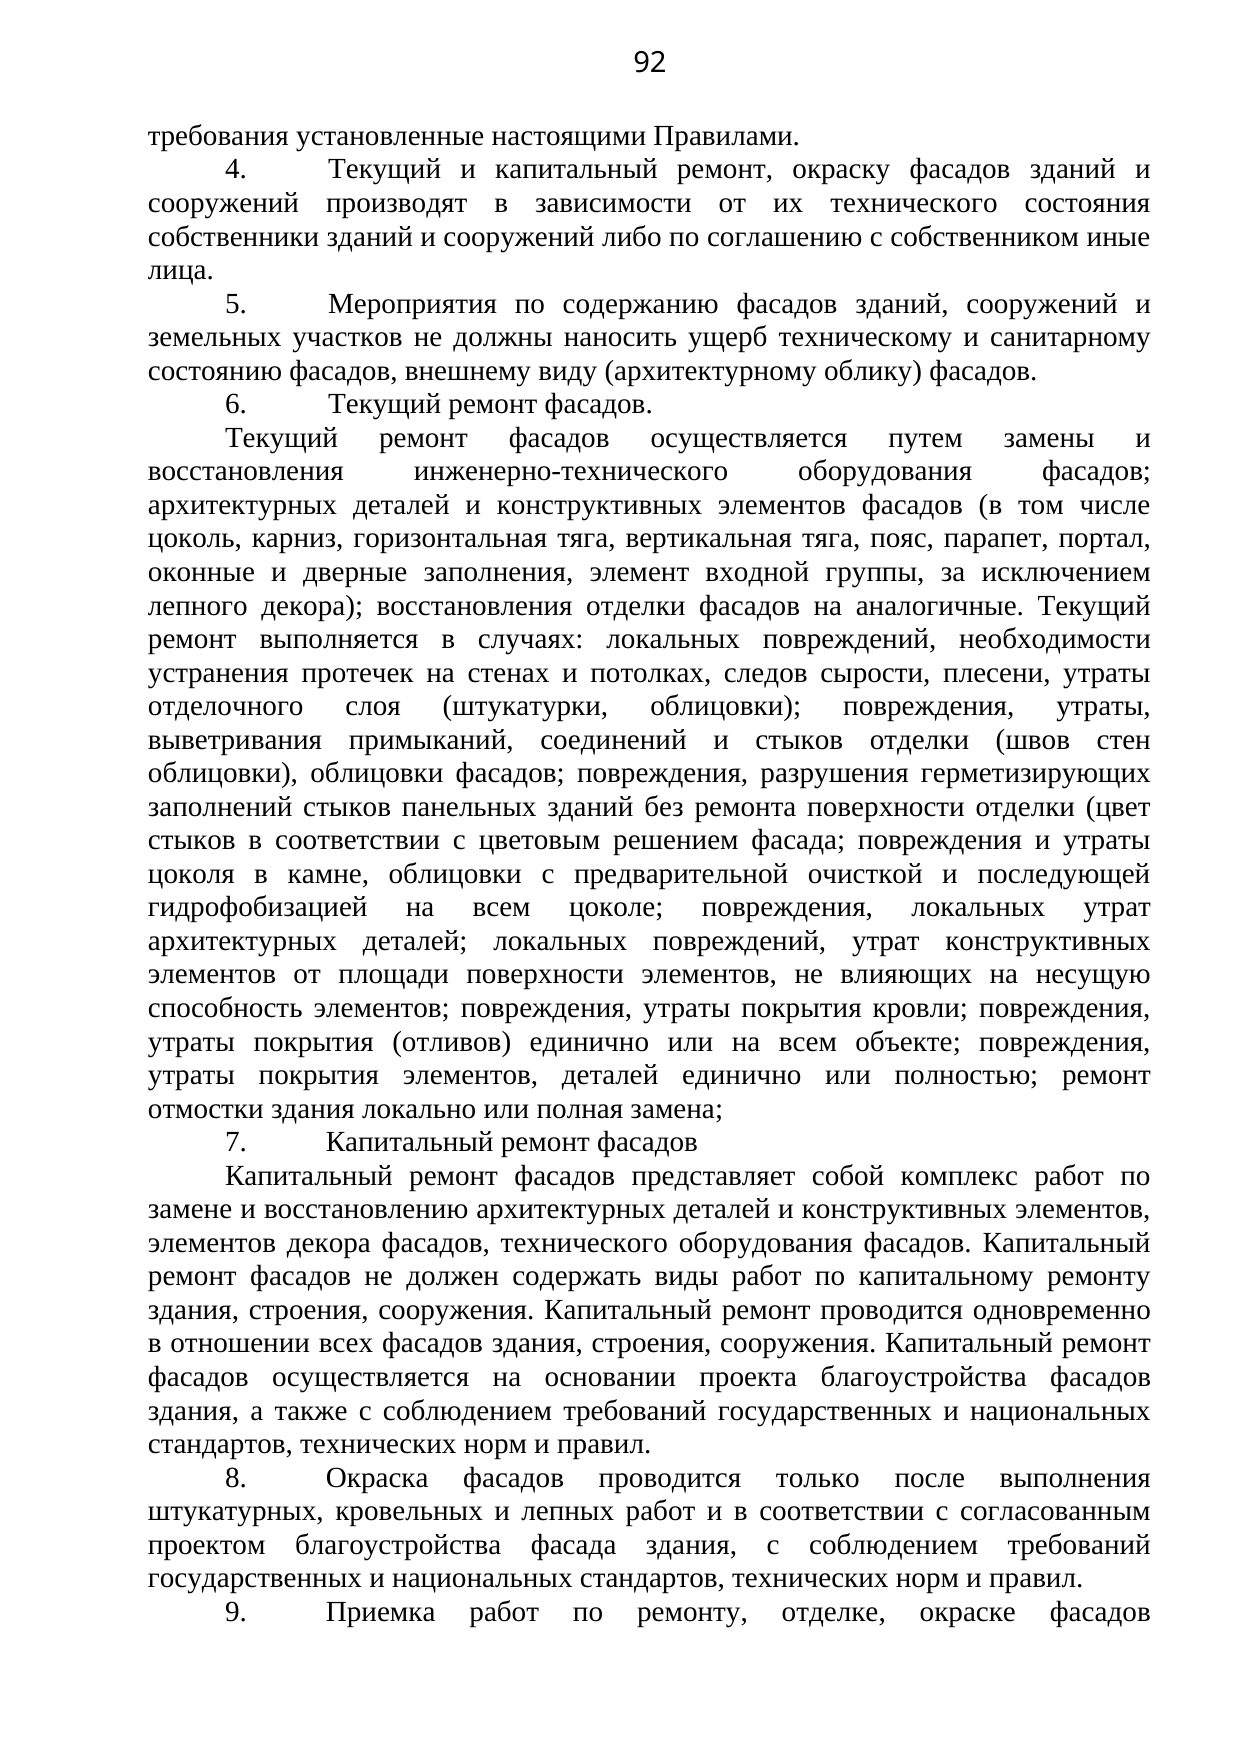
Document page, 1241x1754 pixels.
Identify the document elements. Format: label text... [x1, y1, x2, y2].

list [148, 1594, 1152, 1627]
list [148, 118, 1152, 152]
list Окраска фасадов проводится только после выполнения штукатурных, кровельных и лепных работ и в соответствии с согласованным проектом благоустройства фасада здания, с соблюдением требований государственных и национальных стандартов, технических норм и правил. [148, 1460, 1152, 1594]
list Текущий ремонт фасадов. [148, 386, 1152, 420]
list Капитальный ремонт фасадов [148, 1124, 1152, 1158]
list Текущий и капитальный ремонт, окраску фасадов зданий и сооружений производят в зависимости от их технического состояния собственники зданий и сооружений либо по соглашению с собственником иные лица. [148, 152, 1152, 286]
text Капитальный ремонт фасадов представляет собой комплекс работ по замене и восстановлению архитектурных деталей и конструктивных элементов, элементов декора фасадов, технического оборудования фасадов. Капитальный ремонт фасадов не должен содержать виды работ по капитальному ремонту здания, строения, сооружения. Капитальный ремонт проводится одновременно в отношении всех фасадов здания, строения, сооружения. Капитальный ремонт фасадов осуществляется на основании проекта благоустройства фасадов здания, а также с соблюдением требований государственных и национальных стандартов, технических норм и правил. [148, 1158, 1152, 1460]
text Текущий ремонт фасадов осуществляется путем замены и восстановления инженерно-технического оборудования фасадов; архитектурных деталей и конструктивных элементов фасадов (в том числе цоколь, карниз, горизонтальная тяга, вертикальная тяга, пояс, парапет, портал, оконные и дверные заполнения, элемент входной группы, за исключением лепного декора); восстановления отделки фасадов на аналогичные. Текущий ремонт выполняется в случаях: локальных повреждений, необходимости устранения протечек на стенах и потолках, следов сырости, плесени, утраты отделочного слоя (штукатурки, облицовки); повреждения, утраты, выветривания примыканий, соединений и стыков отделки (швов стен облицовки), облицовки фасадов; повреждения, разрушения герметизирующих заполнений стыков панельных зданий без ремонта поверхности отделки (цвет стыков в соответствии с цветовым решением фасада; повреждения и утраты цоколя в камне, облицовки с предварительной очисткой и последующей гидрофобизацией на всем цоколе; повреждения, локальных утрат архитектурных деталей; локальных повреждений, утрат конструктивных элементов от площади поверхности элементов, не влияющих на несущую способность элементов; повреждения, утраты покрытия кровли; повреждения, утраты покрытия (отливов) единично или на всем объекте; повреждения, утраты покрытия элементов, деталей единично или полностью; ремонт отмостки здания локально или полная замена; [148, 420, 1152, 1124]
list Мероприятия по содержанию фасадов зданий, сооружений и земельных участков не должны наносить ущерб техническому и санитарному состоянию фасадов, внешнему виду (архитектурному облику) фасадов. [148, 286, 1152, 386]
